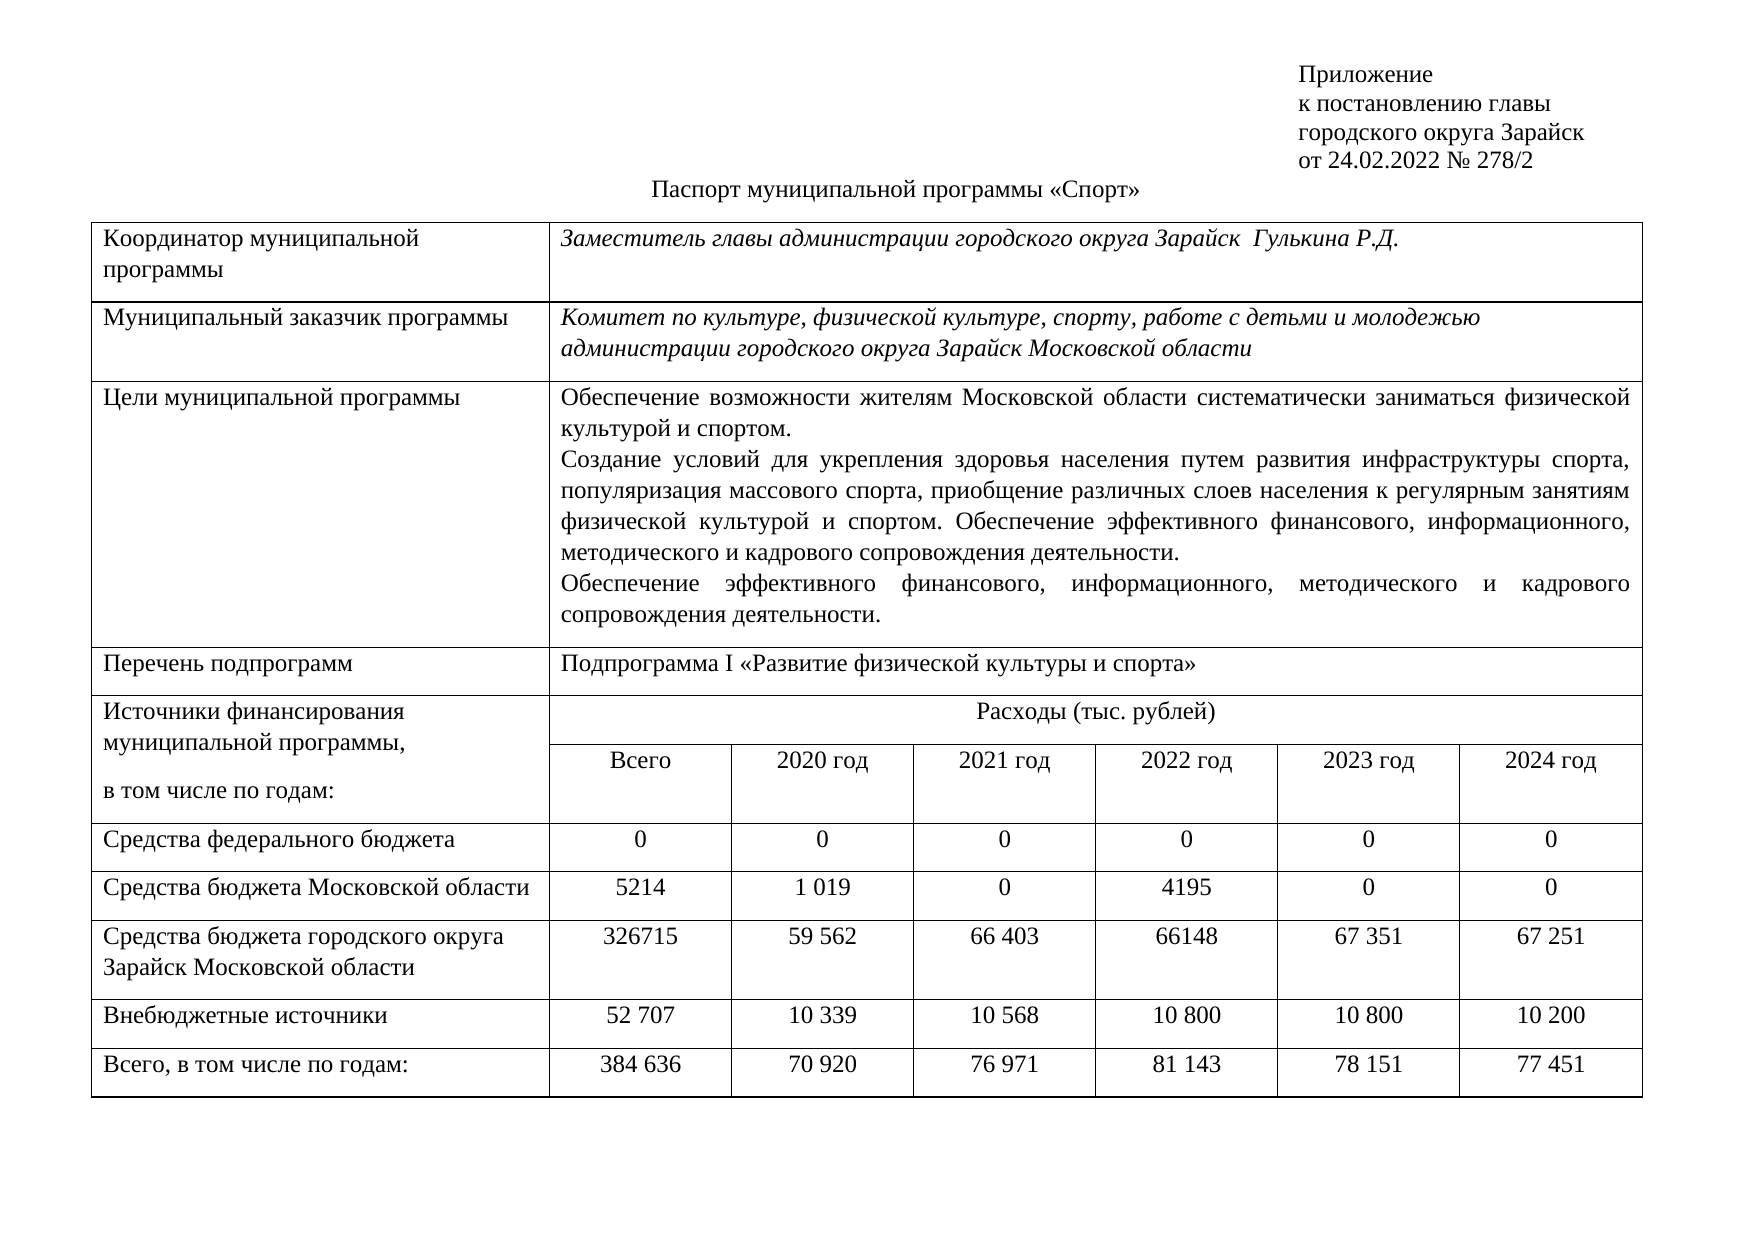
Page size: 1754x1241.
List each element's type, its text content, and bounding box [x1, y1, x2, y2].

table_cell 0 [1096, 824, 1277, 871]
table_cell 2023 год [1278, 745, 1459, 823]
table_cell 10 200 [1460, 1000, 1642, 1048]
table_cell 0 [914, 824, 1095, 871]
table_cell 0 [1460, 872, 1642, 920]
table_cell 66 403 [914, 921, 1095, 999]
table_cell 52 707 [550, 1000, 731, 1048]
table_cell 2022 год [1096, 745, 1277, 823]
table_cell 4195 [1096, 872, 1277, 920]
table_cell Расходы (тыс. рублей) [550, 696, 1642, 744]
table_cell 10 339 [732, 1000, 913, 1048]
table_cell Всего [550, 745, 731, 823]
table_cell Муниципальный заказчик программы [92, 303, 549, 381]
table_cell 66148 [1096, 921, 1277, 999]
table_cell 0 [732, 824, 913, 871]
table_cell 76 971 [914, 1049, 1095, 1096]
table_cell Всего, в том числе по годам: [92, 1049, 549, 1096]
table_cell 2024 год [1460, 745, 1642, 823]
table_cell Подпрограмма I «Развитие физической культуры и спорта» [550, 648, 1642, 695]
table_cell 0 [914, 872, 1095, 920]
table_cell 0 [1460, 824, 1642, 871]
table_cell Цели муниципальной программы [92, 382, 549, 647]
table_cell 0 [1278, 872, 1459, 920]
table_cell 5214 [550, 872, 731, 920]
table_cell 70 920 [732, 1049, 913, 1096]
table_header Заместитель главы администрации городского округа Зарайск Гулькина Р.Д. [550, 223, 1642, 301]
table_cell 1 019 [732, 872, 913, 920]
table_cell 10 800 [1278, 1000, 1459, 1048]
table_cell Внебюджетные источники [92, 1000, 549, 1048]
table_cell 0 [1278, 824, 1459, 871]
table_cell 2020 год [732, 745, 913, 823]
table_cell Обеспечение возможности жителям Московской области систематически заниматься физической культурой и спортом. Создание условий для укрепления здоровья населения путем развития инфраструктуры спорта, популяризация массового спорта, приобщение различных слоев населения к регулярным занятиям физической культурой и спортом. Обеспечение эффективного финансового, информационного, методического и кадрового сопровождения деятельности. Обеспечение эффективного финансового, информационного, методического и кадрового сопровождения деятельности. [550, 382, 1642, 647]
table_cell Источники финансирования муниципальной программы, в том числе по годам: [92, 696, 549, 823]
table_cell 10 800 [1096, 1000, 1277, 1048]
table_cell 384 636 [550, 1049, 731, 1096]
table_cell Средства бюджета Московской области [92, 872, 549, 920]
table_cell Комитет по культуре, физической культуре, спорту, работе с детьми и молодежью администрации городского округа Зарайск Московской области [550, 303, 1642, 381]
text от 24.02.2022 № 278/2 [118, 145, 1636, 174]
text к постановлению главы [118, 88, 1636, 117]
table_cell Средства федерального бюджета [92, 824, 549, 871]
table_cell Средства бюджета городского округа Зарайск Московской области [92, 921, 549, 999]
table_cell 81 143 [1096, 1049, 1277, 1096]
table_cell 67 251 [1460, 921, 1642, 999]
table_cell 10 568 [914, 1000, 1095, 1048]
table_cell 78 151 [1278, 1049, 1459, 1096]
text городского округа Зарайск [118, 117, 1636, 145]
table_header Координатор муниципальной программы [92, 223, 549, 301]
table_cell 2021 год [914, 745, 1095, 823]
table_cell 326715 [550, 921, 731, 999]
table_cell 67 351 [1278, 921, 1459, 999]
text Приложение [118, 59, 1636, 88]
table_cell 0 [550, 824, 731, 871]
text Паспорт муниципальной программы «Спорт» [156, 174, 1636, 203]
table_cell Перечень подпрограмм [92, 648, 549, 695]
table_cell 77 451 [1460, 1049, 1642, 1096]
table_cell 59 562 [732, 921, 913, 999]
